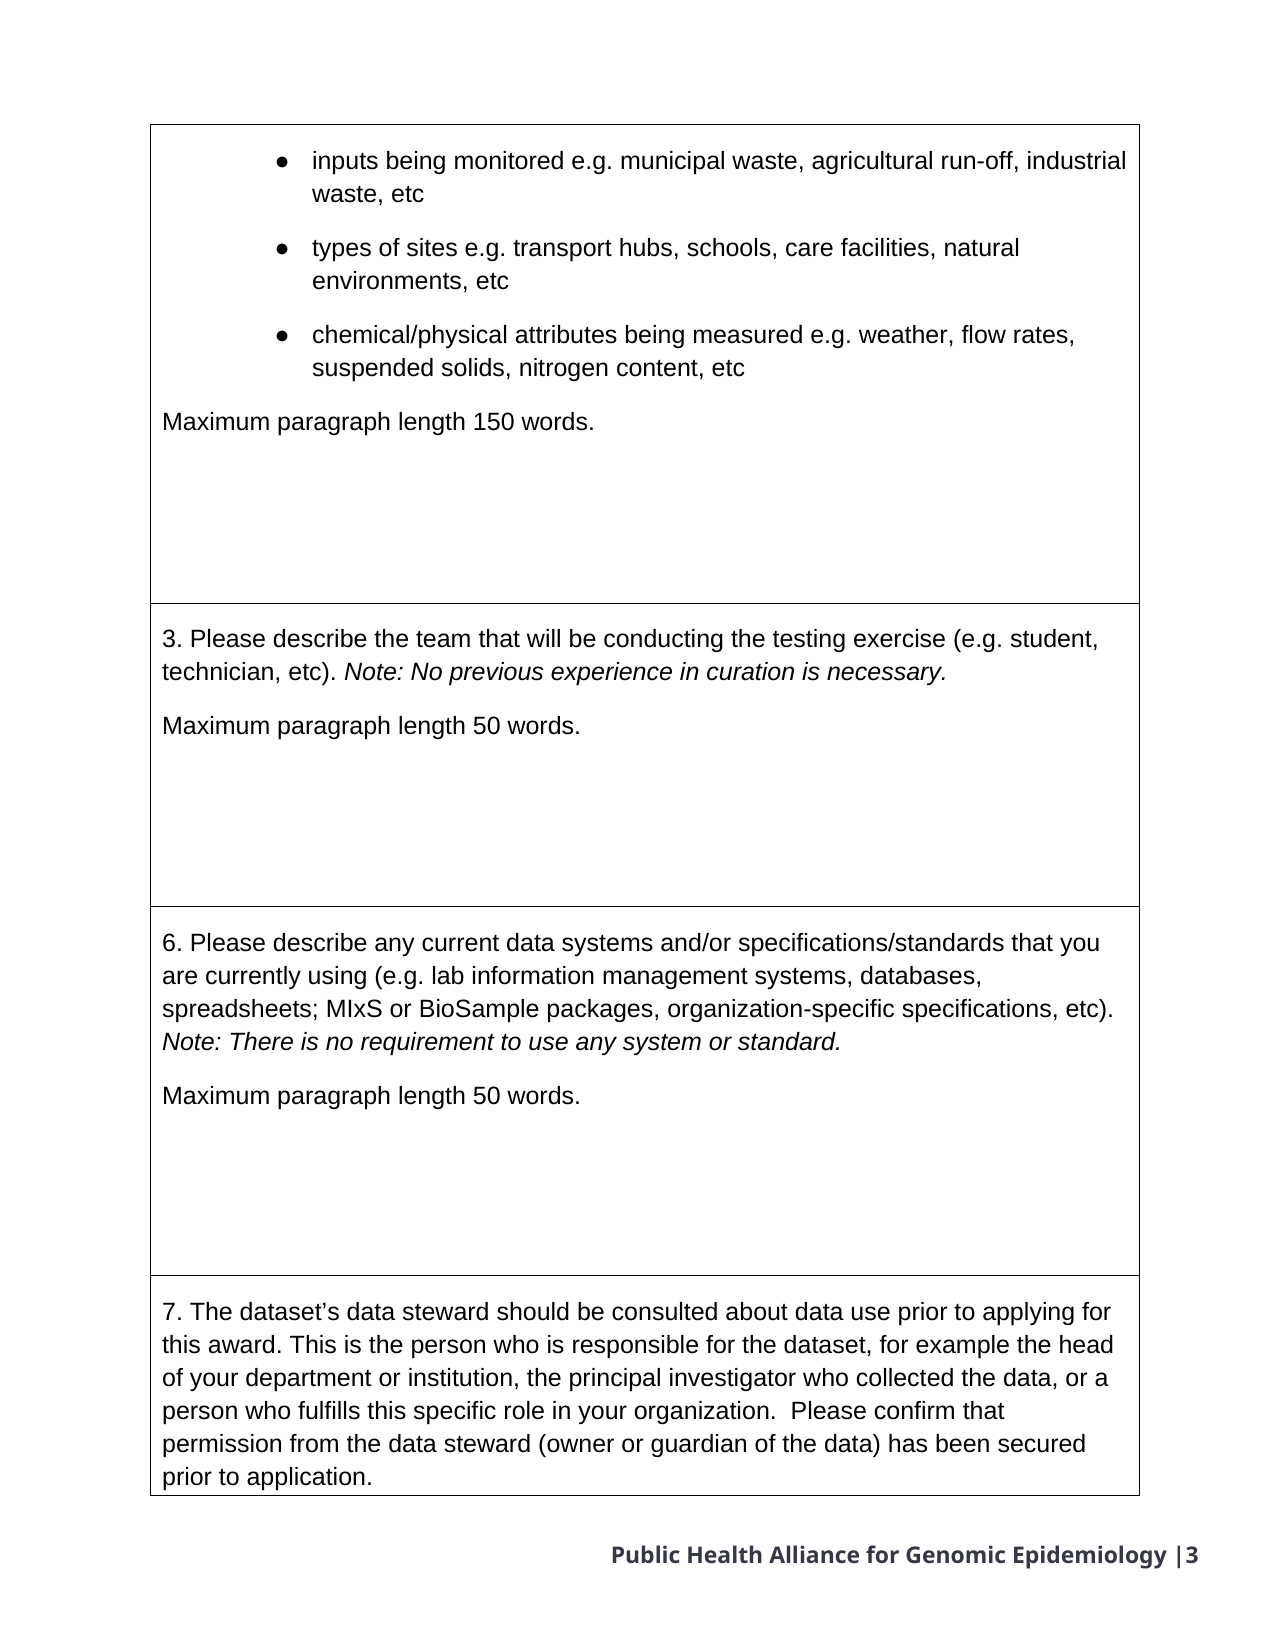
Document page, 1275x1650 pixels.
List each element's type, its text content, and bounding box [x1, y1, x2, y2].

table_cell 6. Please describe any current data systems and/or specifications/standards that you are currently using (e.g. lab information management systems, databases, spreadsheets; MIxS or BioSample packages, organization-specific specifications, etc). Note: There is no requirement to use any system or standard. Maximum paragraph length 50 words. [151, 907, 1139, 1275]
table_cell 3. Please describe the team that will be conducting the testing exercise (e.g. student, technician, etc). Note: No previous experience in curation is necessary. Maximum paragraph length 50 words. [151, 604, 1139, 906]
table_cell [151, 1276, 1139, 1495]
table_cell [151, 125, 1139, 602]
